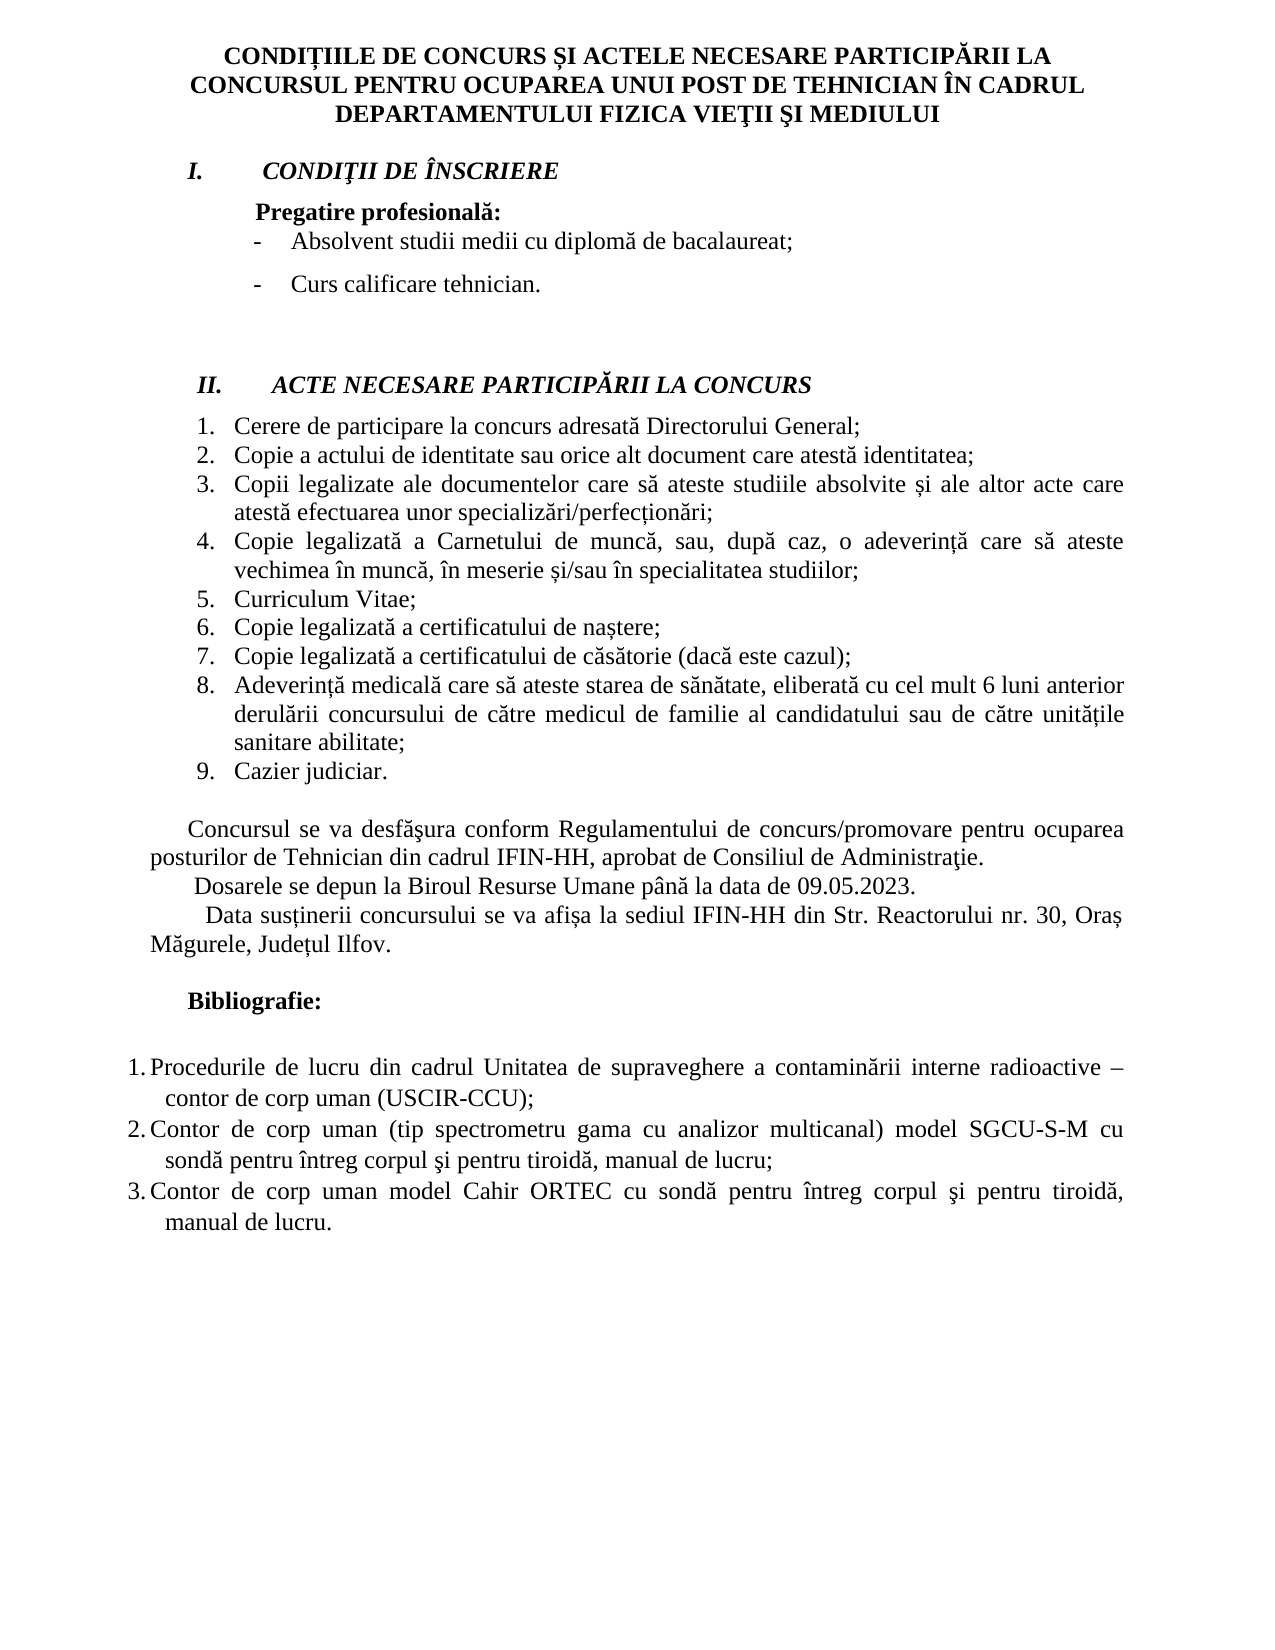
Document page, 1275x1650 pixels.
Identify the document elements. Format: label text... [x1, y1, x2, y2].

text Concursul se va desfăşura conform Regulamentului de concurs/promovare pentru ocuparea posturilor de Tehnician din cadrul IFIN-HH, aprobat de Consiliul de Administraţie. [150, 814, 1125, 871]
text Data susținerii concursului se va afișa la sediul IFIN-HH din Str. Reactorului nr. 30, Oraș Măgurele, Județul Ilfov. [150, 900, 1125, 957]
list Procedurile de lucru din cadrul Unitatea de supraveghere a contaminării interne radioactive – contor de corp uman (USCIR-CCU); [127, 1052, 1125, 1112]
list Copie legalizată a certificatului de naștere; [196, 612, 1125, 641]
list Curriculum Vitae; [196, 584, 1125, 612]
list Copii legalizate ale documentelor care să ateste studiile absolvite și ale altor acte care atestă efectuarea unor specializări/perfecționări; [196, 469, 1125, 526]
text CONDIȚIILE DE CONCURS ȘI ACTELE NECESARE PARTICIPĂRII LA CONCURSUL PENTRU OCUPAREA UNUI POST DE TEHNICIAN ÎN CADRUL DEPARTAMENTULUI FIZICA VIEŢII ŞI MEDIULUI [150, 41, 1125, 127]
list ACTE NECESARE PARTICIPĂRII LA CONCURS [197, 370, 1125, 399]
text Pregatire profesională: [150, 197, 1125, 226]
text Dosarele se depun la Biroul Resurse Umane până la data de 09.05.2023. [150, 871, 1125, 900]
list Contor de corp uman (tip spectrometru gama cu analizor multicanal) model SGCU-S-M cu sondă pentru întreg corpul şi pentru tiroidă, manual de lucru; [127, 1114, 1125, 1174]
list Cazier judiciar. [196, 756, 1125, 785]
list Copie legalizată a Carnetului de muncă, sau, după caz, o adeverință care să ateste vechimea în muncă, în meserie și/sau în specialitatea studiilor; [196, 526, 1125, 584]
list Adeverință medicală care să ateste starea de sănătate, eliberată cu cel mult 6 luni anterior derulării concursului de către medicul de familie al candidatului sau de către unitățile sanitare abilitate; [196, 670, 1125, 756]
list Cerere de participare la concurs adresată Directorului General; [196, 411, 1125, 440]
list CONDIŢII DE ÎNSCRIERE [187, 156, 1125, 185]
list Copie legalizată a certificatului de căsătorie (dacă este cazul); [196, 641, 1125, 670]
list Curs calificare tehnician. [253, 269, 1125, 298]
list Absolvent studii medii cu diplomă de bacalaureat; [253, 226, 1125, 255]
list Copie a actului de identitate sau orice alt document care atestă identitatea; [196, 440, 1125, 469]
list Contor de corp uman model Cahir ORTEC cu sondă pentru întreg corpul şi pentru tiroidă, manual de lucru. [127, 1176, 1125, 1236]
text Bibliografie: [187, 986, 1125, 1015]
